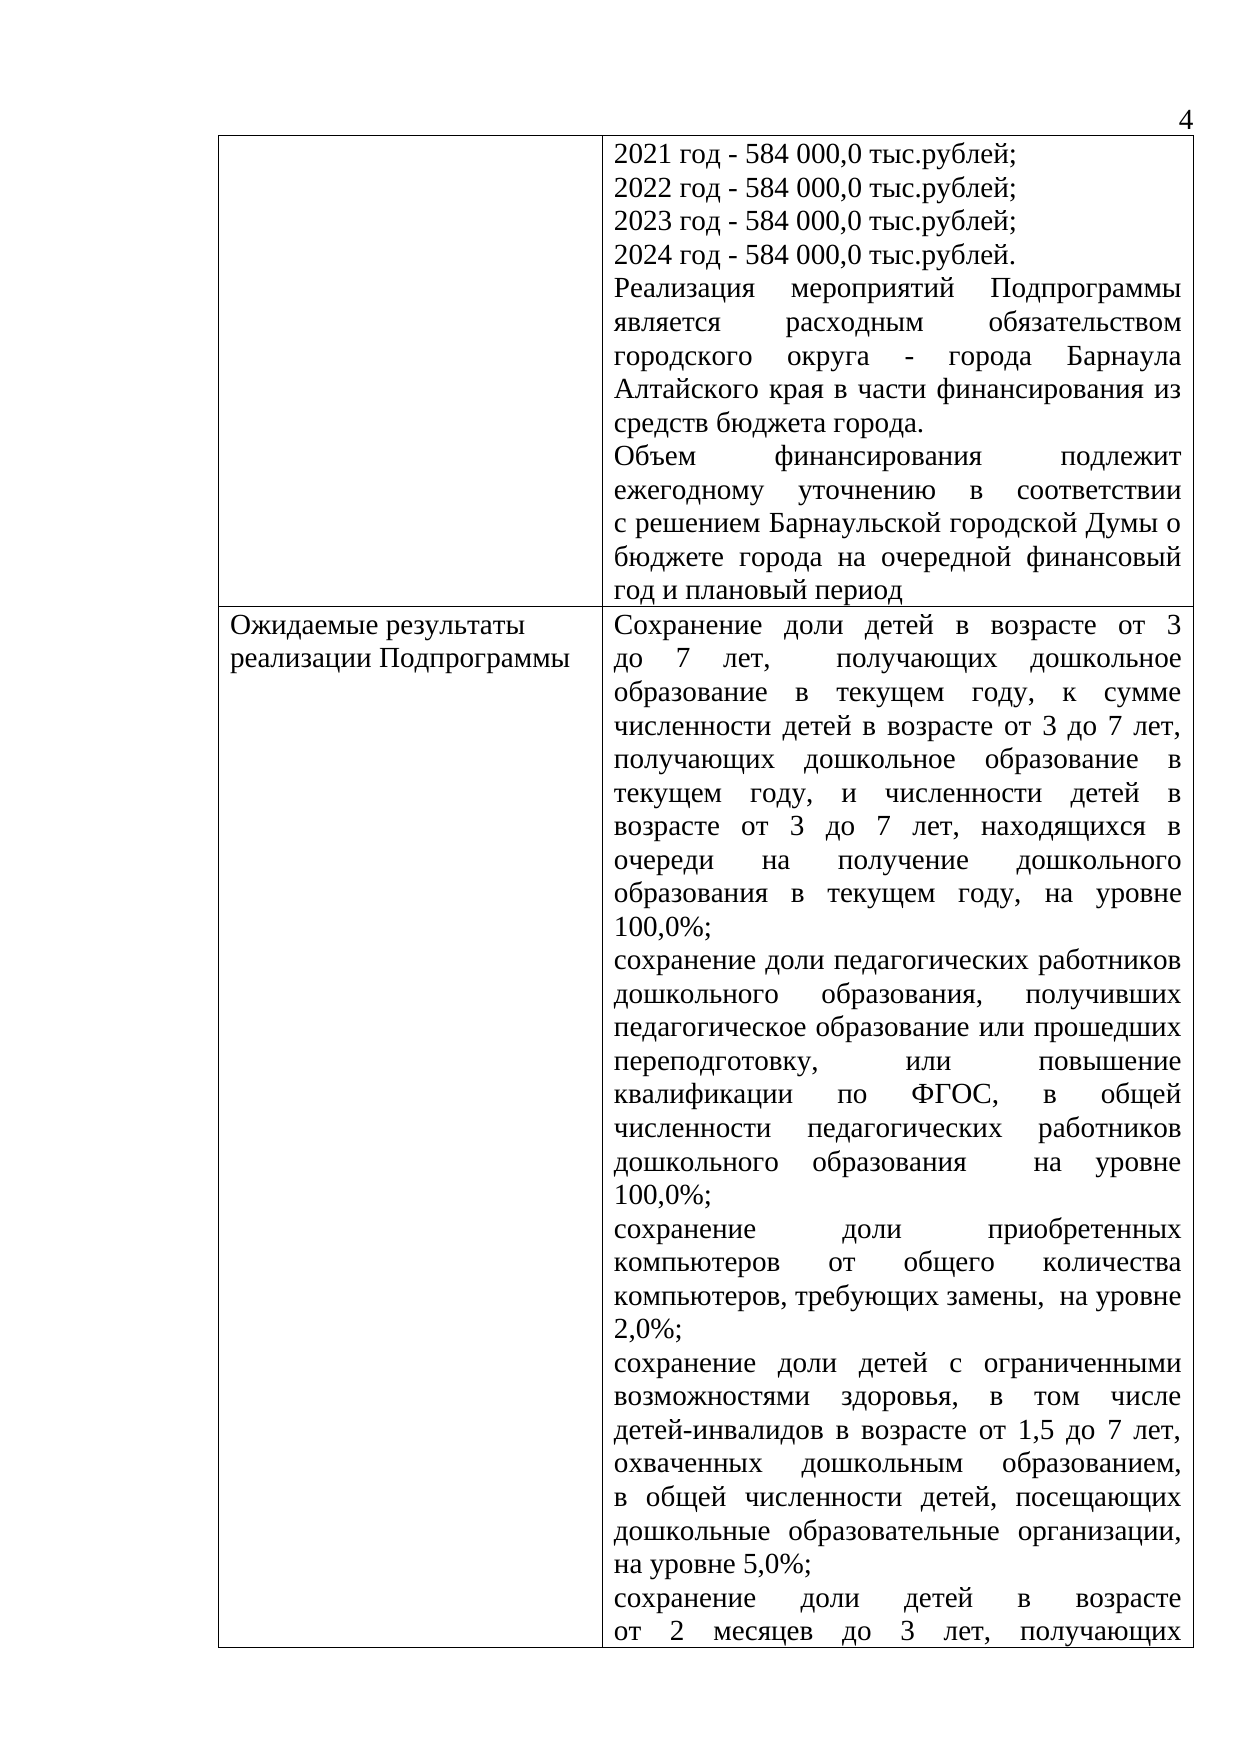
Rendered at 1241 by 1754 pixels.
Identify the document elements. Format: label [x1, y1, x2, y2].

table_cell [603, 136, 1193, 606]
table_cell [219, 607, 602, 1647]
table_cell [603, 607, 1193, 1647]
table_cell [219, 136, 602, 606]
